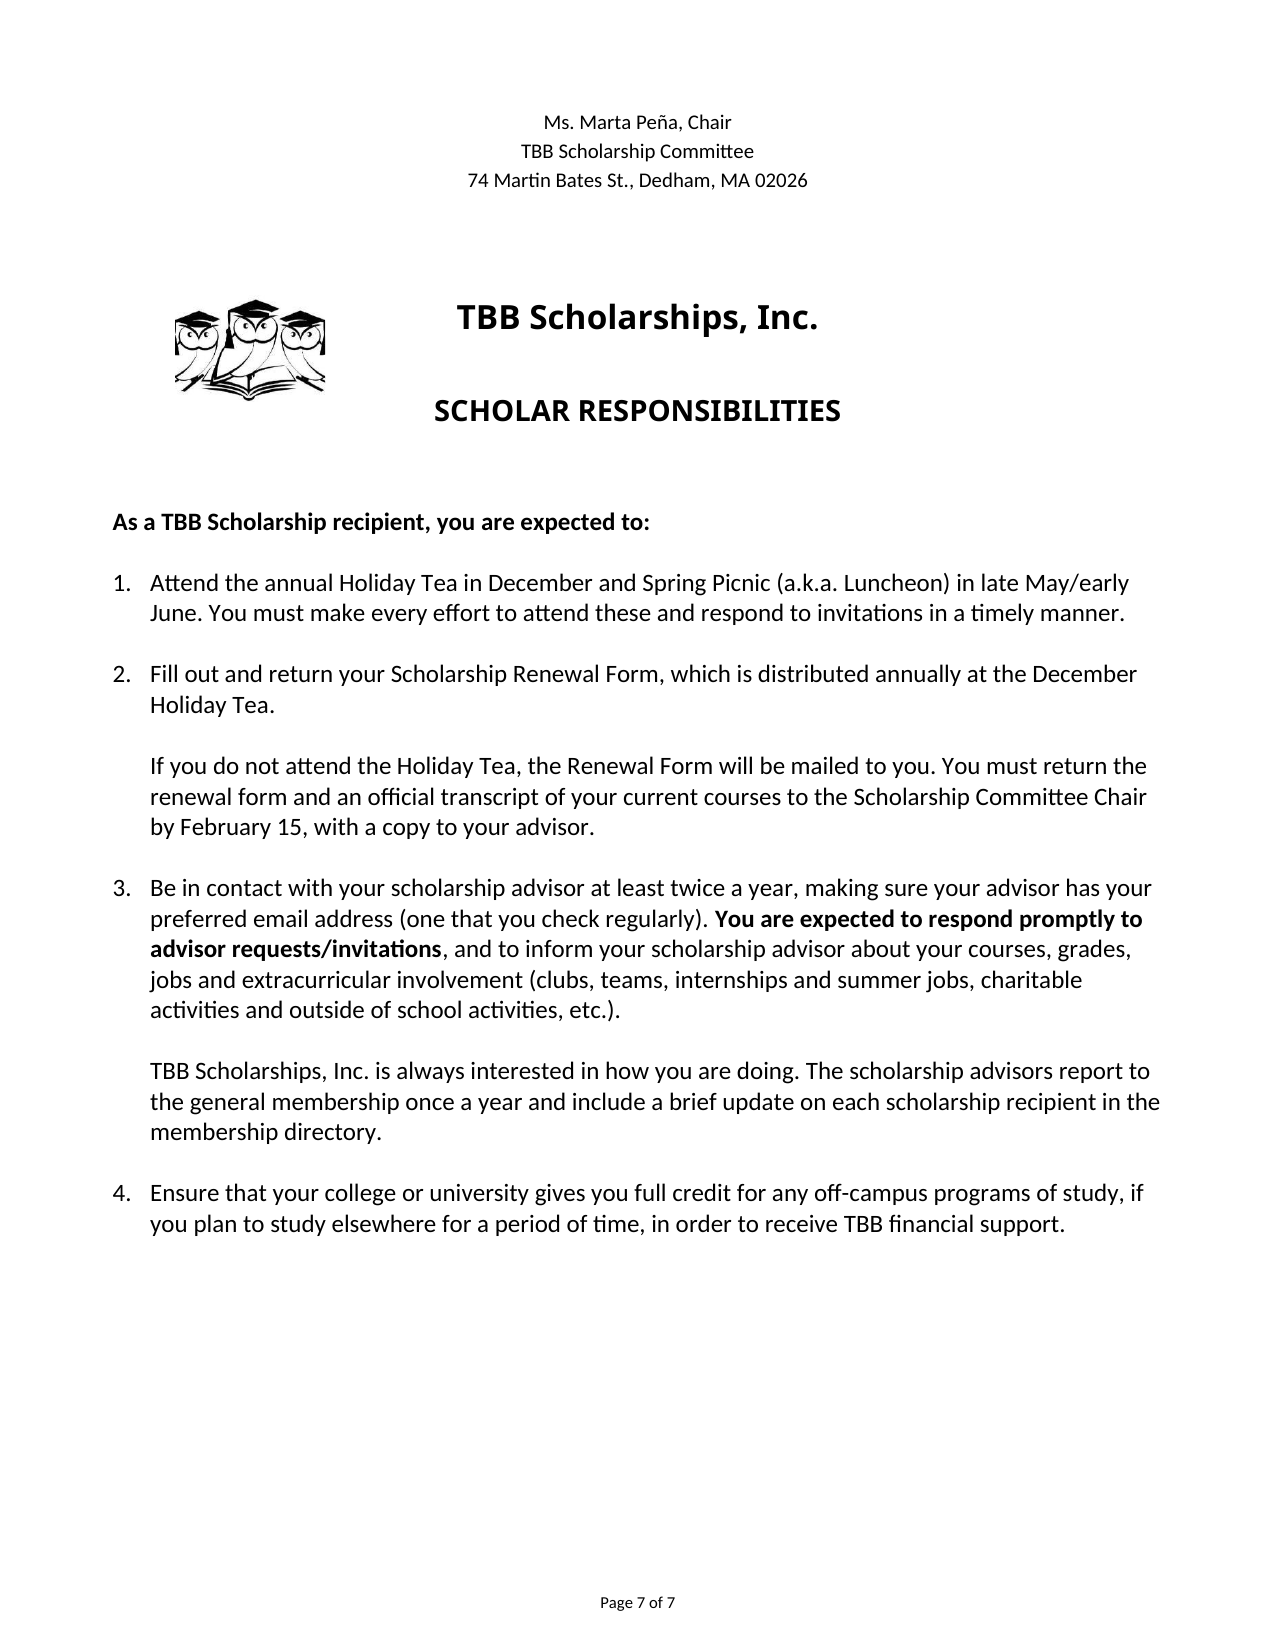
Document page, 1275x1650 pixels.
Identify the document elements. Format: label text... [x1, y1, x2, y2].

picture [175, 295, 325, 402]
list Fill out and return your Scholarship Renewal Form, which is distributed annually at the December Holiday Tea. [112, 658, 1162, 719]
list Attend the annual Holiday Tea in December and Spring Picnic (a.k.a. Luncheon) in late May/early June. You must make every effort to attend these and respond to invitations in a timely manner. [112, 567, 1162, 628]
text TBB Scholarships, Inc. is always interested in how you are doing. The scholarship advisors report to the general membership once a year and include a brief update on each scholarship recipient in the membership directory. [150, 1055, 1162, 1147]
text TBB Scholarships, Inc. [112, 294, 1162, 339]
text SCHOLAR RESPONSIBILITIES [112, 390, 1162, 430]
list Be in contact with your scholarship advisor at least twice a year, making sure your advisor has your preferred email address (one that you check regularly). You are expected to respond promptly to advisor requests/invitations, and to inform your scholarship advisor about your courses, grades, jobs and extracurricular involvement (clubs, teams, internships and summer jobs, charitable activities and outside of school activities, etc.). [112, 872, 1162, 1025]
text If you do not attend the Holiday Tea, the Renewal Form will be mailed to you. You must return the renewal form and an official transcript of your current courses to the Scholarship Committee Chair by February 15, with a copy to your advisor. [150, 750, 1162, 842]
text 74 Martin Bates St., Dedham, MA 02026 [112, 167, 1162, 193]
text TBB Scholarship Committee [112, 138, 1162, 164]
text As a TBB Scholarship recipient, you are expected to: [112, 506, 1162, 536]
list Ensure that your college or university gives you full credit for any off-campus programs of study, if you plan to study elsewhere for a period of time, in order to receive TBB financial support. [112, 1177, 1162, 1238]
text Ms. Marta Peña, Chair [112, 109, 1162, 134]
